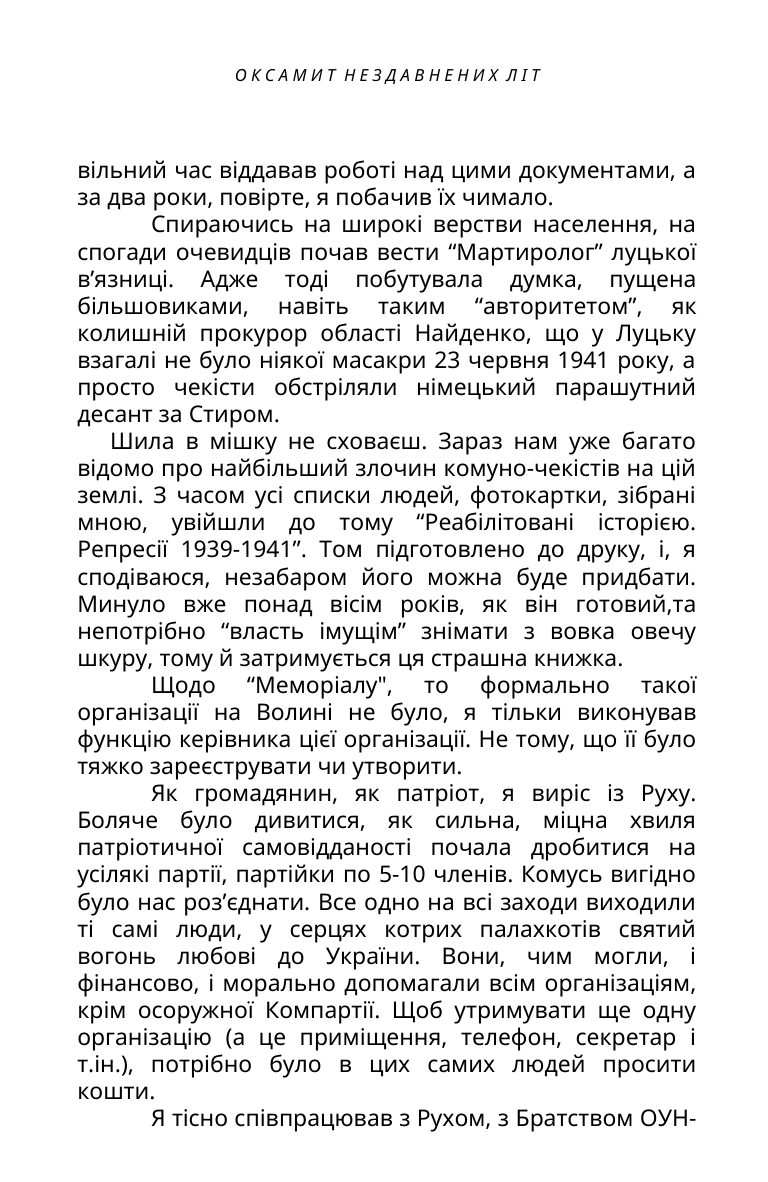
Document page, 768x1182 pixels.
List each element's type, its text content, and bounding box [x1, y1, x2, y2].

text Щодо “Меморіалу", то формально такої організації на Волині не було, я тільки виконував функцію керівника цієї організації. Не тому, що її було тяжко зареєструвати чи утворити. [77, 672, 697, 780]
text Спираючись на широкі верстви населення, на спогади очевидців почав вести “Мартиролог” луцької в’язниці. Адже тоді побутувала думка, пущена більшовиками, навіть таким “авторитетом”, як колишній прокурор області Найденко, що у Луцьку взагалі не було ніякої масакри 23 червня 1941 року, а просто чекісти обстріляли німецький парашутний десант за Стиром. [77, 211, 697, 428]
text Як громадянин, як патріот, я виріс із Руху. Боляче було дивитися, як сильна, міцна хвиля патріотичної самовідданості почала дробитися на усілякі партії, партійки по 5-10 членів. Комусь вигідно було нас роз’єднати. Все одно на всі заходи виходили ті самі люди, у серцях котрих палахкотів святий вогонь любові до України. Вони, чим могли, і фінансово, і морально допомагали всім організаціям, крім осоружної Компартії. Щоб утримувати ще одну організацію (а це приміщення, телефон, секретар і т.ін.), потрібно було в цих самих людей просити кошти. [77, 780, 697, 1105]
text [77, 1105, 697, 1132]
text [77, 157, 697, 211]
text Шила в мішку не сховаєш. Зараз нам уже багато відомо про найбільший злочин комуно-чекістів на цій землі. З часом усі списки людей, фотокартки, зібрані мною, увійшли до тому “Реабілітовані історією. Репресії 1939-1941”. Том підготовлено до друку, і, я сподіваюся, незабаром його можна буде придбати. Минуло вже понад вісім років, як він готовий,та непотрібно “власть імущім” знімати з вовка овечу шкуру, тому й затримується ця страшна книжка. [77, 428, 697, 672]
